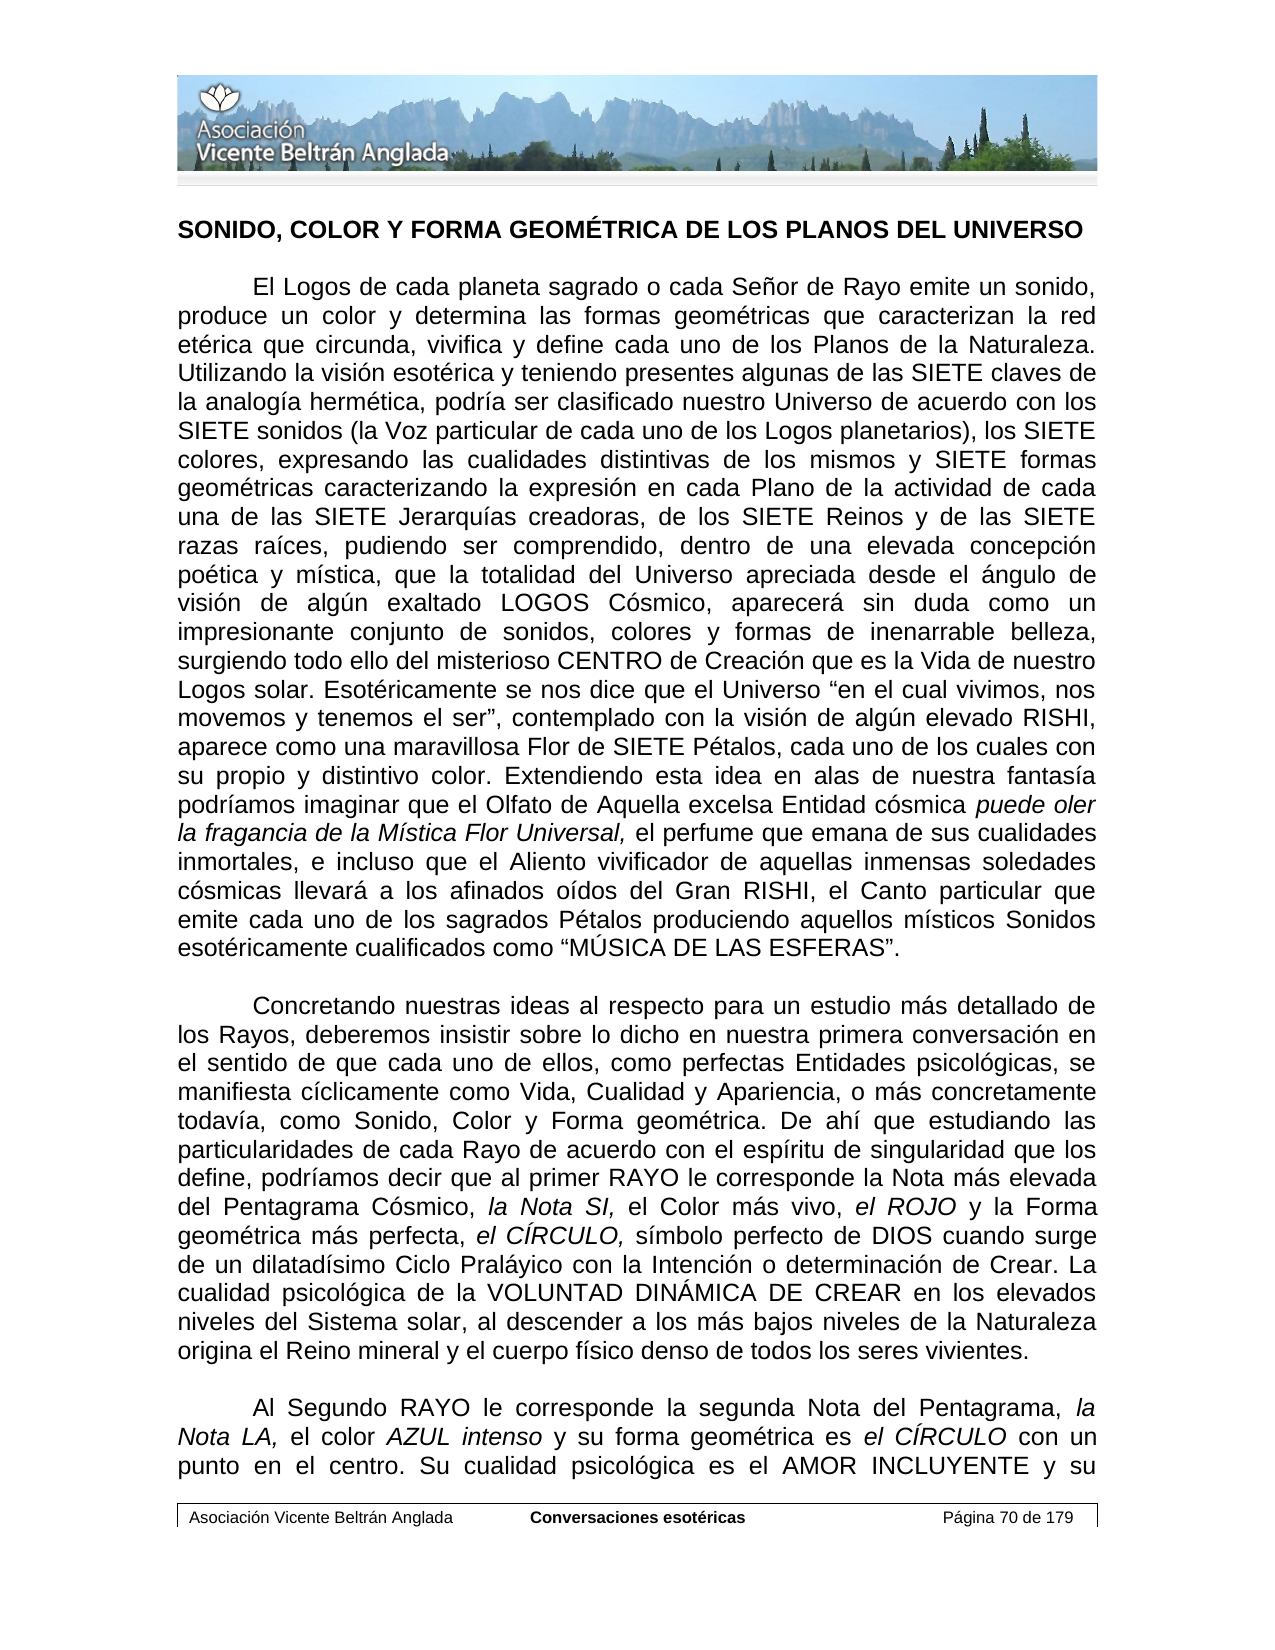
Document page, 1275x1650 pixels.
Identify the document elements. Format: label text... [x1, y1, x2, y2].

text SONIDO, COLOR Y FORMA GEOMÉTRICA DE LOS PLANOS DEL UNIVERSO [177, 215, 1098, 243]
text El Logos de cada planeta sagrado o cada Señor de Rayo emite un sonido, produce un color y determina las formas geométricas que caracterizan la red etérica que circunda, vivifica y define cada uno de los Planos de la Naturaleza. Utilizando la visión esotérica y teniendo presentes algunas de las SIETE claves de la analogía hermética, podría ser clasificado nuestro Universo de acuerdo con los SIETE sonidos (la Voz particular de cada uno de los Logos planetarios), los SIETE colores, expresando las cualidades distintivas de los mismos y SIETE formas geométricas caracterizando la expresión en cada Plano de la actividad de cada una de las SIETE Jerarquías creadoras, de los SIETE Reinos y de las SIETE razas raíces, pudiendo ser comprendido, dentro de una elevada concepción poética y mística, que la totalidad del Universo apreciada desde el ángulo de visión de algún exaltado LOGOS Cósmico, aparecerá sin duda como un impresionante conjunto de sonidos, colores y formas de inenarrable belleza, surgiendo todo ello del misterioso CENTRO de Creación que es la Vida de nuestro Logos solar. Esotéricamente se nos dice que el Universo “en el cual vivimos, nos movemos y tenemos el ser”, contemplado con la visión de algún elevado RISHI, aparece como una maravillosa Flor de SIETE Pétalos, cada uno de los cuales con su propio y distintivo color. Extendiendo esta idea en alas de nuestra fantasía podríamos imaginar que el Olfato de Aquella excelsa Entidad cósmica puede oler la fragancia de la Mística Flor Universal, el perfume que emana de sus cualidades inmortales, e incluso que el Aliento vivificador de aquellas inmensas soledades cósmicas llevará a los afinados oídos del Gran RISHI, el Canto particular que emite cada uno de los sagrados Pétalos produciendo aquellos místicos Sonidos esotéricamente cualificados como “MÚSICA DE LAS ESFERAS”. [177, 272, 1098, 962]
text Concretando nuestras ideas al respecto para un estudio más detallado de los Rayos, deberemos insistir sobre lo dicho en nuestra primera conversación en el sentido de que cada uno de ellos, como perfectas Entidades psicológicas, se manifiesta cíclicamente como Vida, Cualidad y Apariencia, o más concretamente todavía, como Sonido, Color y Forma geométrica. De ahí que estudiando las particularidades de cada Rayo de acuerdo con el espíritu de singularidad que los define, podríamos decir que al primer RAYO le corresponde la Nota más elevada del Pentagrama Cósmico, la Nota SI, el Color más vivo, el ROJO y la Forma geométrica más perfecta, el CÍRCULO, símbolo perfecto de DIOS cuando surge de un dilatadísimo Ciclo Praláyico con la Intención o determinación de Crear. La cualidad psicológica de la VOLUNTAD DINÁMICA DE CREAR en los elevados niveles del Sistema solar, al descender a los más bajos niveles de la Naturaleza origina el Reino mineral y el cuerpo físico denso de todos los seres vivientes. [177, 991, 1098, 1365]
picture [177, 75, 1098, 186]
